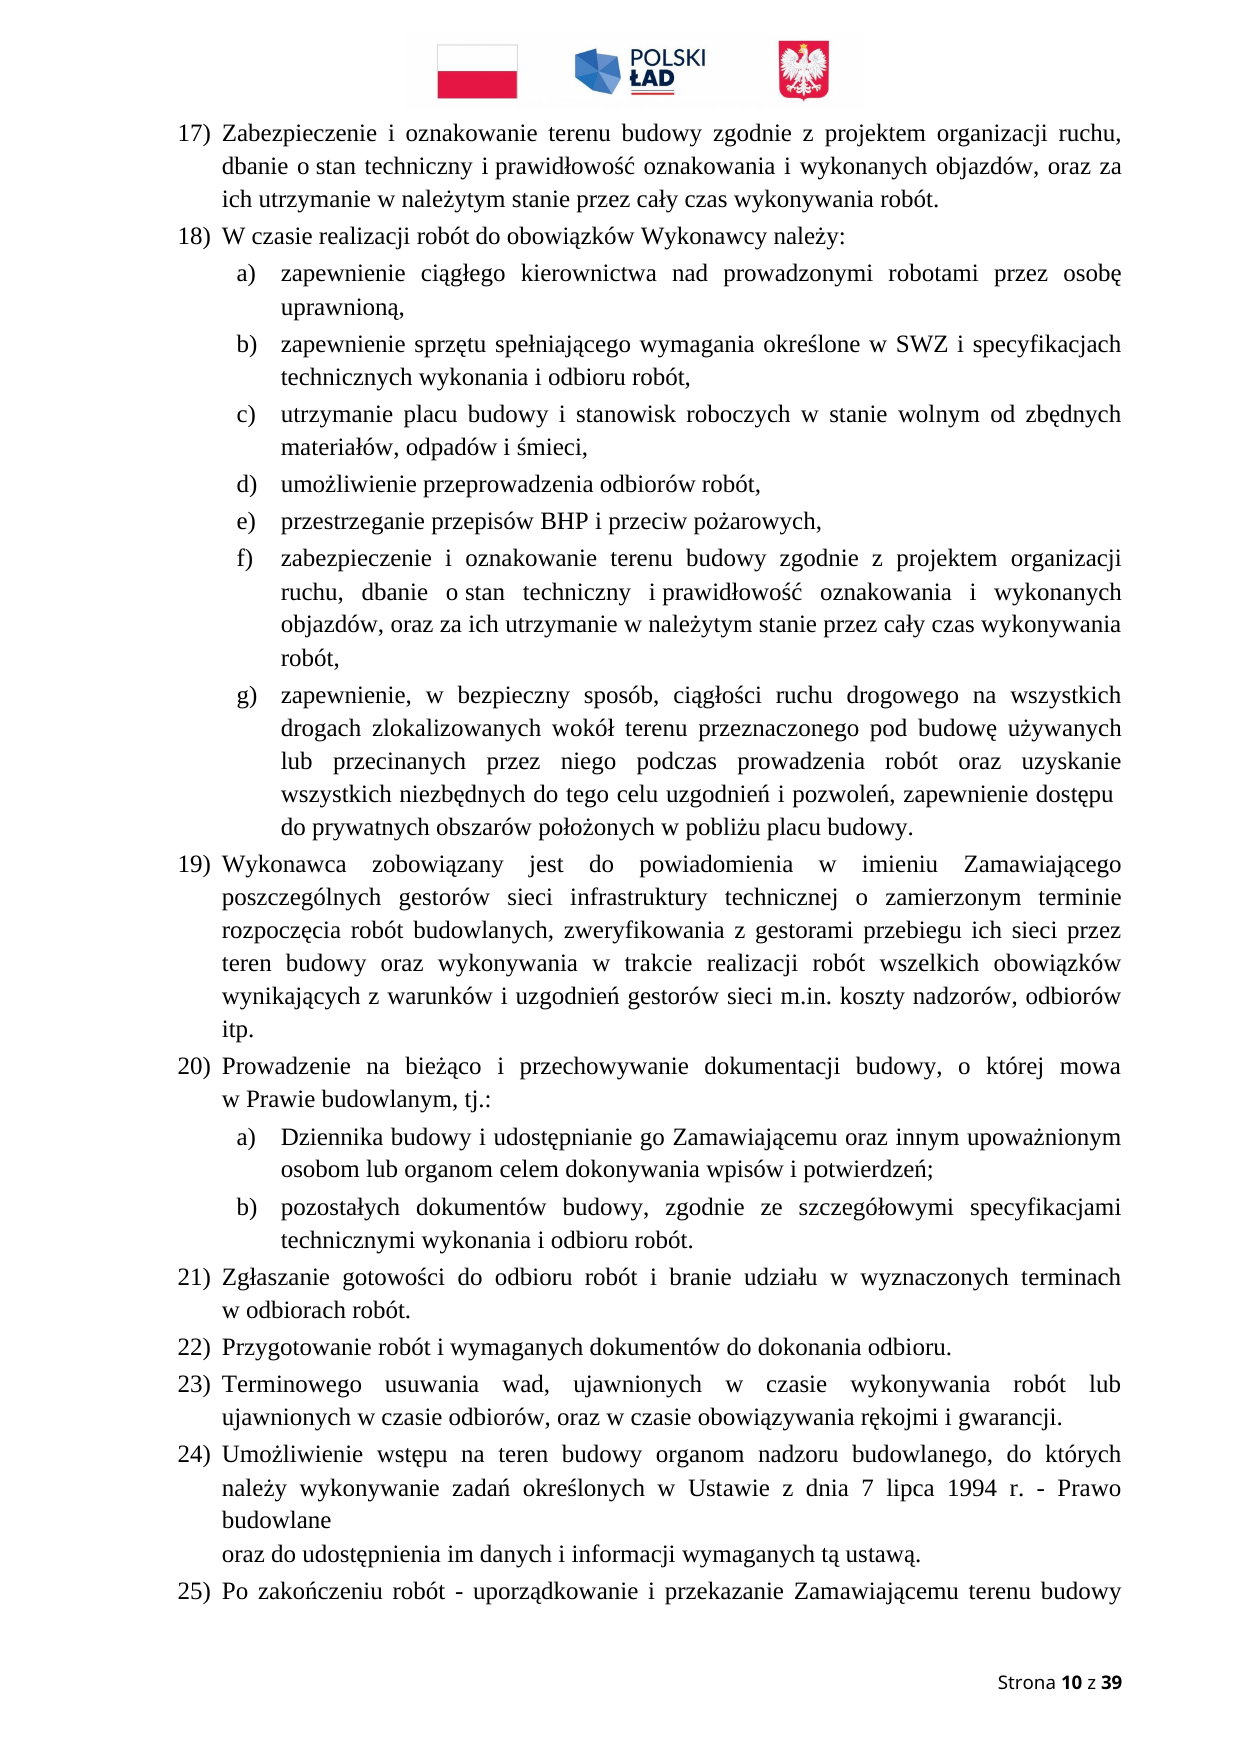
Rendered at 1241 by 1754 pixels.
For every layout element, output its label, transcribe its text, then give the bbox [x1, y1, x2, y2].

list utrzymanie placu budowy i stanowisk roboczych w stanie wolnym od zbędnych materiałów, odpadów i śmieci, [236, 399, 1122, 461]
list przestrzeganie przepisów BHP i przeciw pożarowych, [236, 506, 1122, 535]
list Zgłaszanie gotowości do odbioru robót i branie udziału w wyznaczonych terminach w odbiorach robót. [177, 1262, 1122, 1324]
list zapewnienie, w bezpieczny sposób, ciągłości ruchu drogowego na wszystkich drogach zlokalizowanych wokół terenu przeznaczonego pod budowę używanych lub przecinanych przez niego podczas prowadzenia robót oraz uzyskanie wszystkich niezbędnych do tego celu uzgodnień i pozwoleń, zapewnienie dostępu do prywatnych obszarów położonych w pobliżu placu budowy. [236, 680, 1122, 841]
list Zabezpieczenie i oznakowanie terenu budowy zgodnie z projektem organizacji ruchu, dbanie o stan techniczny i prawidłowość oznakowania i wykonanych objazdów, oraz za ich utrzymanie w należytym stanie przez cały czas wykonywania robót. [177, 118, 1122, 213]
list Umożliwienie wstępu na teren budowy organom nadzoru budowlanego, do których należy wykonywanie zadań określonych w Ustawie z dnia 7 lipca 1994 r. - Prawo budowlane oraz do udostępnienia im danych i informacji wymaganych tą ustawą. [177, 1439, 1122, 1567]
list zabezpieczenie i oznakowanie terenu budowy zgodnie z projektem organizacji ruchu, dbanie o stan techniczny i prawidłowość oznakowania i wykonanych objazdów, oraz za ich utrzymanie w należytym stanie przez cały czas wykonywania robót, [236, 543, 1122, 671]
picture [403, 33, 863, 109]
list umożliwienie przeprowadzenia odbiorów robót, [236, 469, 1122, 498]
list zapewnienie sprzętu spełniającego wymagania określone w SWZ i specyfikacjach technicznych wykonania i odbioru robót, [236, 329, 1122, 391]
list W czasie realizacji robót do obowiązków Wykonawcy należy: [177, 221, 1122, 250]
list zapewnienie ciągłego kierownictwa nad prowadzonymi robotami przez osobę uprawnioną, [236, 258, 1122, 320]
list Prowadzenie na bieżąco i przechowywanie dokumentacji budowy, o której mowa w Prawie budowlanym, tj.: [177, 1051, 1122, 1113]
list Terminowego usuwania wad, ujawnionych w czasie wykonywania robót lub ujawnionych w czasie odbiorów, oraz w czasie obowiązywania rękojmi i gwarancji. [177, 1369, 1122, 1431]
list Przygotowanie robót i wymaganych dokumentów do dokonania odbioru. [177, 1332, 1122, 1361]
list Wykonawca zobowiązany jest do powiadomienia w imieniu Zamawiającego poszczególnych gestorów sieci infrastruktury technicznej o zamierzonym terminie rozpoczęcia robót budowlanych, zweryfikowania z gestorami przebiegu ich sieci przez teren budowy oraz wykonywania w trakcie realizacji robót wszelkich obowiązków wynikających z warunków i uzgodnień gestorów sieci m.in. koszty nadzorów, odbiorów itp. [177, 849, 1122, 1043]
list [177, 1576, 1122, 1604]
list Dziennika budowy i udostępnianie go Zamawiającemu oraz innym upoważnionym osobom lub organom celem dokonywania wpisów i potwierdzeń; [236, 1122, 1122, 1183]
list pozostałych dokumentów budowy, zgodnie ze szczegółowymi specyfikacjami technicznymi wykonania i odbioru robót. [236, 1192, 1122, 1253]
